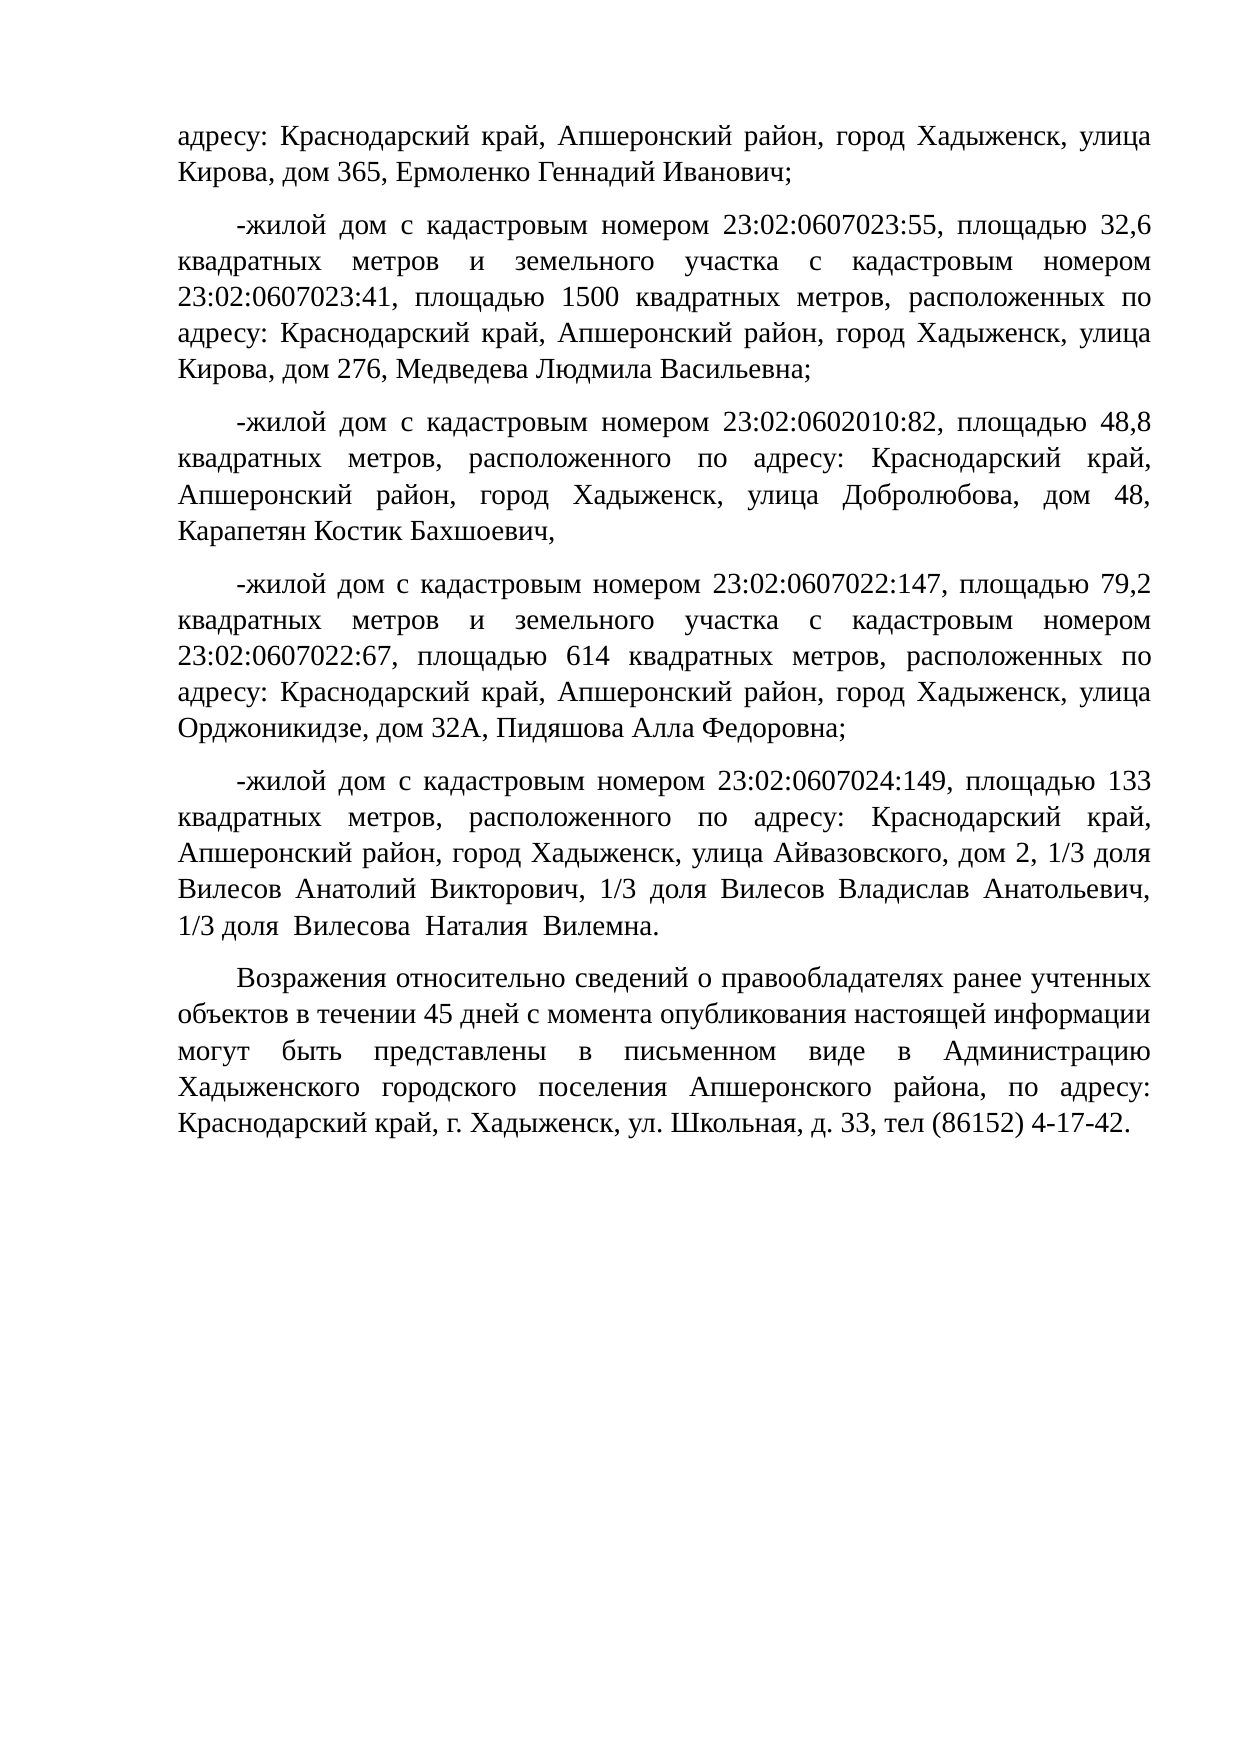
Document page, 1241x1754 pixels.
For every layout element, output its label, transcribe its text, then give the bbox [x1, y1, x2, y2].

text Возражения относительно сведений о правообладателях ранее учтенных объектов в течении 45 дней с момента опубликования настоящей информации могут быть представлены в письменном виде в Администрацию Хадыженского городского поселения Апшеронского района, по адресу: Краснодарский край, г. Хадыженск, ул. Школьная, д. 33, тел (86152) 4-17-42. [177, 961, 1152, 1139]
text -жилой дом с кадастровым номером 23:02:0607023:55, площадью 32,6 квадратных метров и земельного участка с кадастровым номером 23:02:0607023:41, площадью 1500 квадратных метров, расположенных по адресу: Краснодарский край, Апшеронский район, город Хадыженск, улица Кирова, дом 276, Медведева Людмила Васильевна; [177, 207, 1152, 385]
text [177, 118, 1152, 188]
text -жилой дом с кадастровым номером 23:02:0602010:82, площадью 48,8 квадратных метров, расположенного по адресу: Краснодарский край, Апшеронский район, город Хадыженск, улица Добролюбова, дом 48, Карапетян Костик Бахшоевич, [177, 404, 1152, 546]
text -жилой дом с кадастровым номером 23:02:0607024:149, площадью 133 квадратных метров, расположенного по адресу: Краснодарский край, Апшеронский район, город Хадыженск, улица Айвазовского, дом 2, 1/3 доля Вилесов Анатолий Викторович, 1/3 доля Вилесов Владислав Анатольевич, 1/3 доля Вилесова Наталия Вилемна. [177, 763, 1152, 941]
text -жилой дом с кадастровым номером 23:02:0607022:147, площадью 79,2 квадратных метров и земельного участка с кадастровым номером 23:02:0607022:67, площадью 614 квадратных метров, расположенных по адресу: Краснодарский край, Апшеронский район, город Хадыженск, улица Орджоникидзе, дом 32А, Пидяшова Алла Федоровна; [177, 566, 1152, 744]
